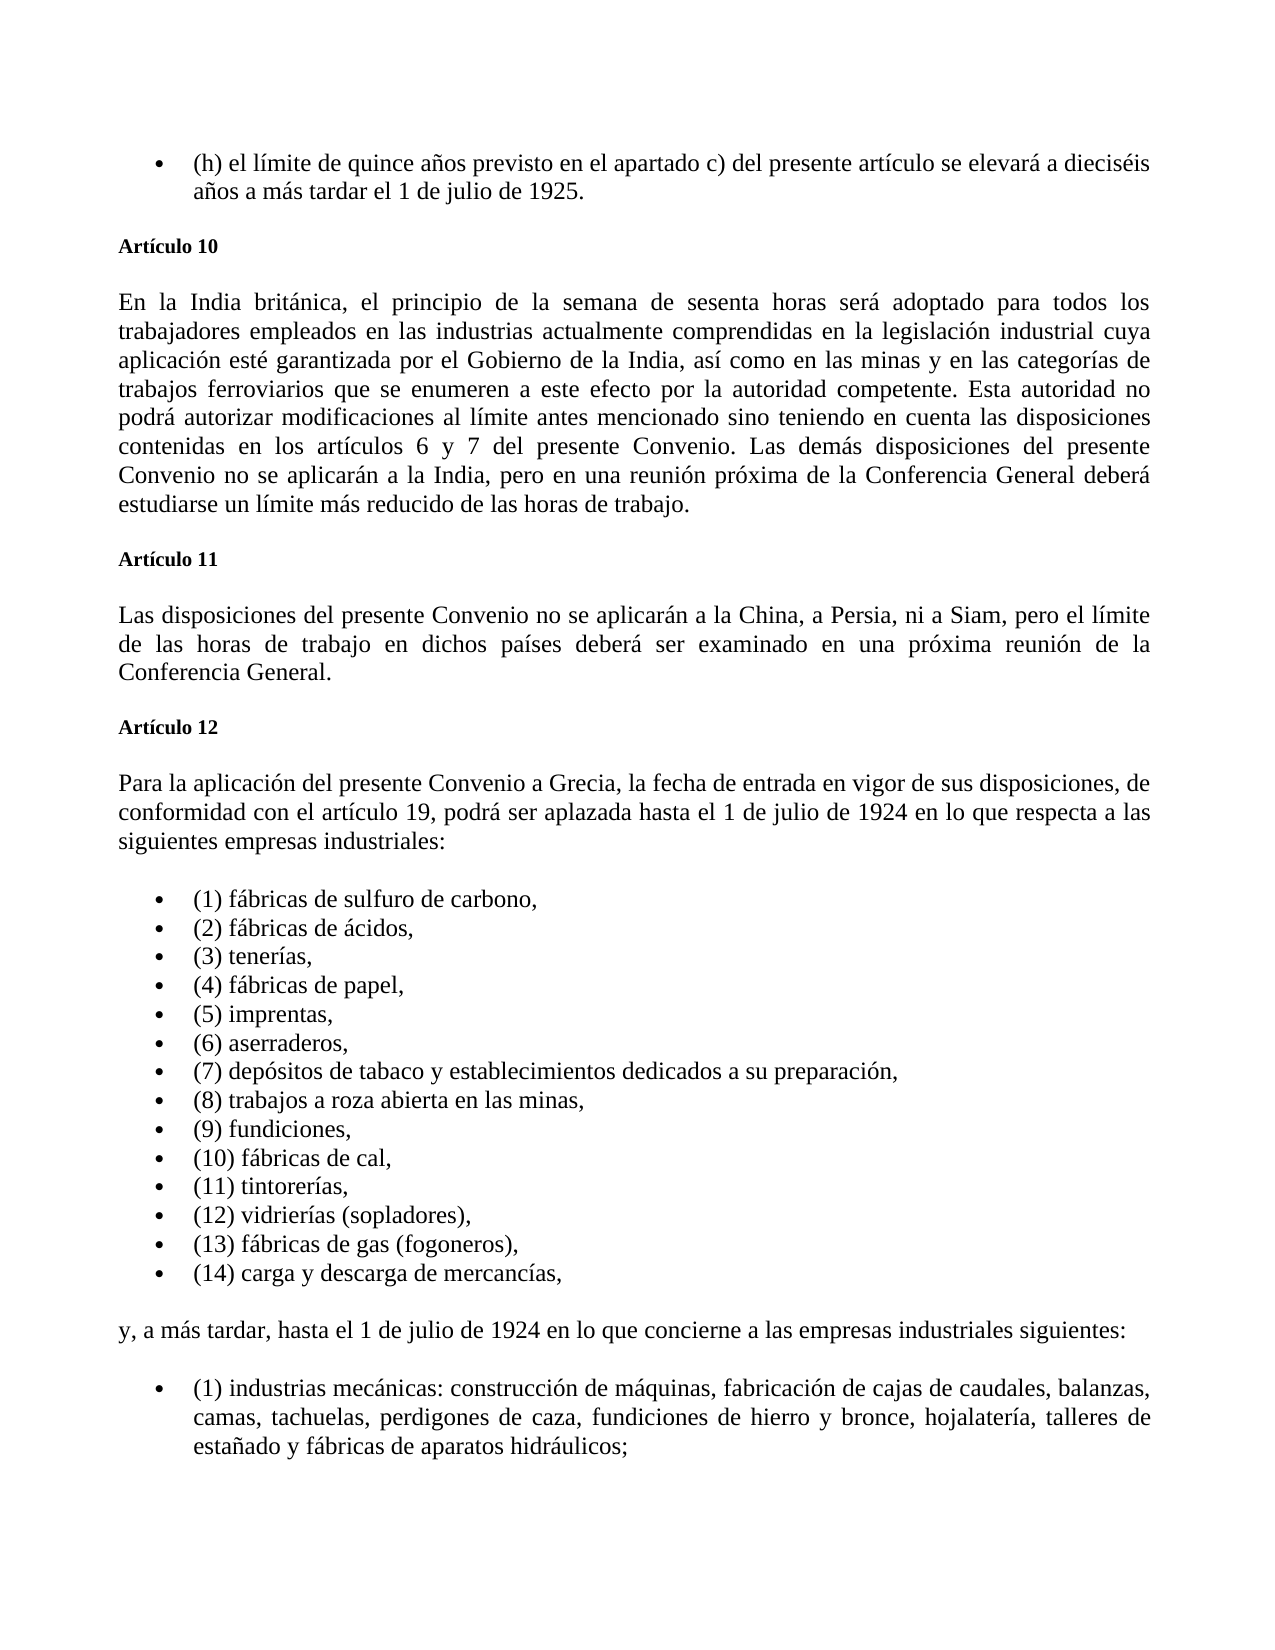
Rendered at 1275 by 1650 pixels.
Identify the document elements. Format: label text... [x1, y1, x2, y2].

list (5) imprentas, [156, 999, 1152, 1028]
list (1) fábricas de sulfuro de carbono, [156, 884, 1152, 913]
text Artículo 12 [118, 715, 1152, 739]
text Las disposiciones del presente Convenio no se aplicarán a la China, a Persia, ni a Siam, pero el límite de las horas de trabajo en dichos países deberá ser examinado en una próxima reunión de la Conferencia General. [118, 600, 1152, 686]
text Artículo 11 [118, 547, 1152, 571]
list (10) fábricas de cal, [156, 1143, 1152, 1171]
list (4) fábricas de papel, [156, 970, 1152, 999]
list (7) depósitos de tabaco y establecimientos dedicados a su preparación, [156, 1056, 1152, 1085]
list (13) fábricas de gas (fogoneros), [156, 1229, 1152, 1258]
list (8) trabajos a roza abierta en las minas, [156, 1085, 1152, 1114]
list (12) vidrierías (sopladores), [156, 1200, 1152, 1229]
list (2) fábricas de ácidos, [156, 913, 1152, 941]
list (h) el límite de quince años previsto en el apartado c) del presente artículo se elevará a dieciséis años a más tardar el 1 de julio de 1925. [156, 148, 1152, 205]
list (6) aserraderos, [156, 1028, 1152, 1056]
text Para la aplicación del presente Convenio a Grecia, la fecha de entrada en vigor de sus disposiciones, de conformidad con el artículo 19, podrá ser aplazada hasta el 1 de julio de 1924 en lo que respecta a las siguientes empresas industriales: [118, 768, 1152, 855]
list (14) carga y descarga de mercancías, [156, 1258, 1152, 1286]
text y, a más tardar, hasta el 1 de julio de 1924 en lo que concierne a las empresas industriales siguientes: [118, 1316, 1152, 1344]
list (3) tenerías, [156, 941, 1152, 970]
list (1) industrias mecánicas: construcción de máquinas, fabricación de cajas de caudales, balanzas, camas, tachuelas, perdigones de caza, fundiciones de hierro y bronce, hojalatería, talleres de estañado y fábricas de aparatos hidráulicos; [156, 1373, 1152, 1460]
list (9) fundiciones, [156, 1114, 1152, 1143]
list (11) tintorerías, [156, 1171, 1152, 1200]
text Artículo 10 [118, 234, 1152, 258]
text En la India británica, el principio de la semana de sesenta horas será adoptado para todos los trabajadores empleados en las industrias actualmente comprendidas en la legislación industrial cuya aplicación esté garantizada por el Gobierno de la India, así como en las minas y en las categorías de trabajos ferroviarios que se enumeren a este efecto por la autoridad competente. Esta autoridad no podrá autorizar modificaciones al límite antes mencionado sino teniendo en cuenta las disposiciones contenidas en los artículos 6 y 7 del presente Convenio. Las demás disposiciones del presente Convenio no se aplicarán a la India, pero en una reunión próxima de la Conferencia General deberá estudiarse un límite más reducido de las horas de trabajo. [118, 287, 1152, 517]
